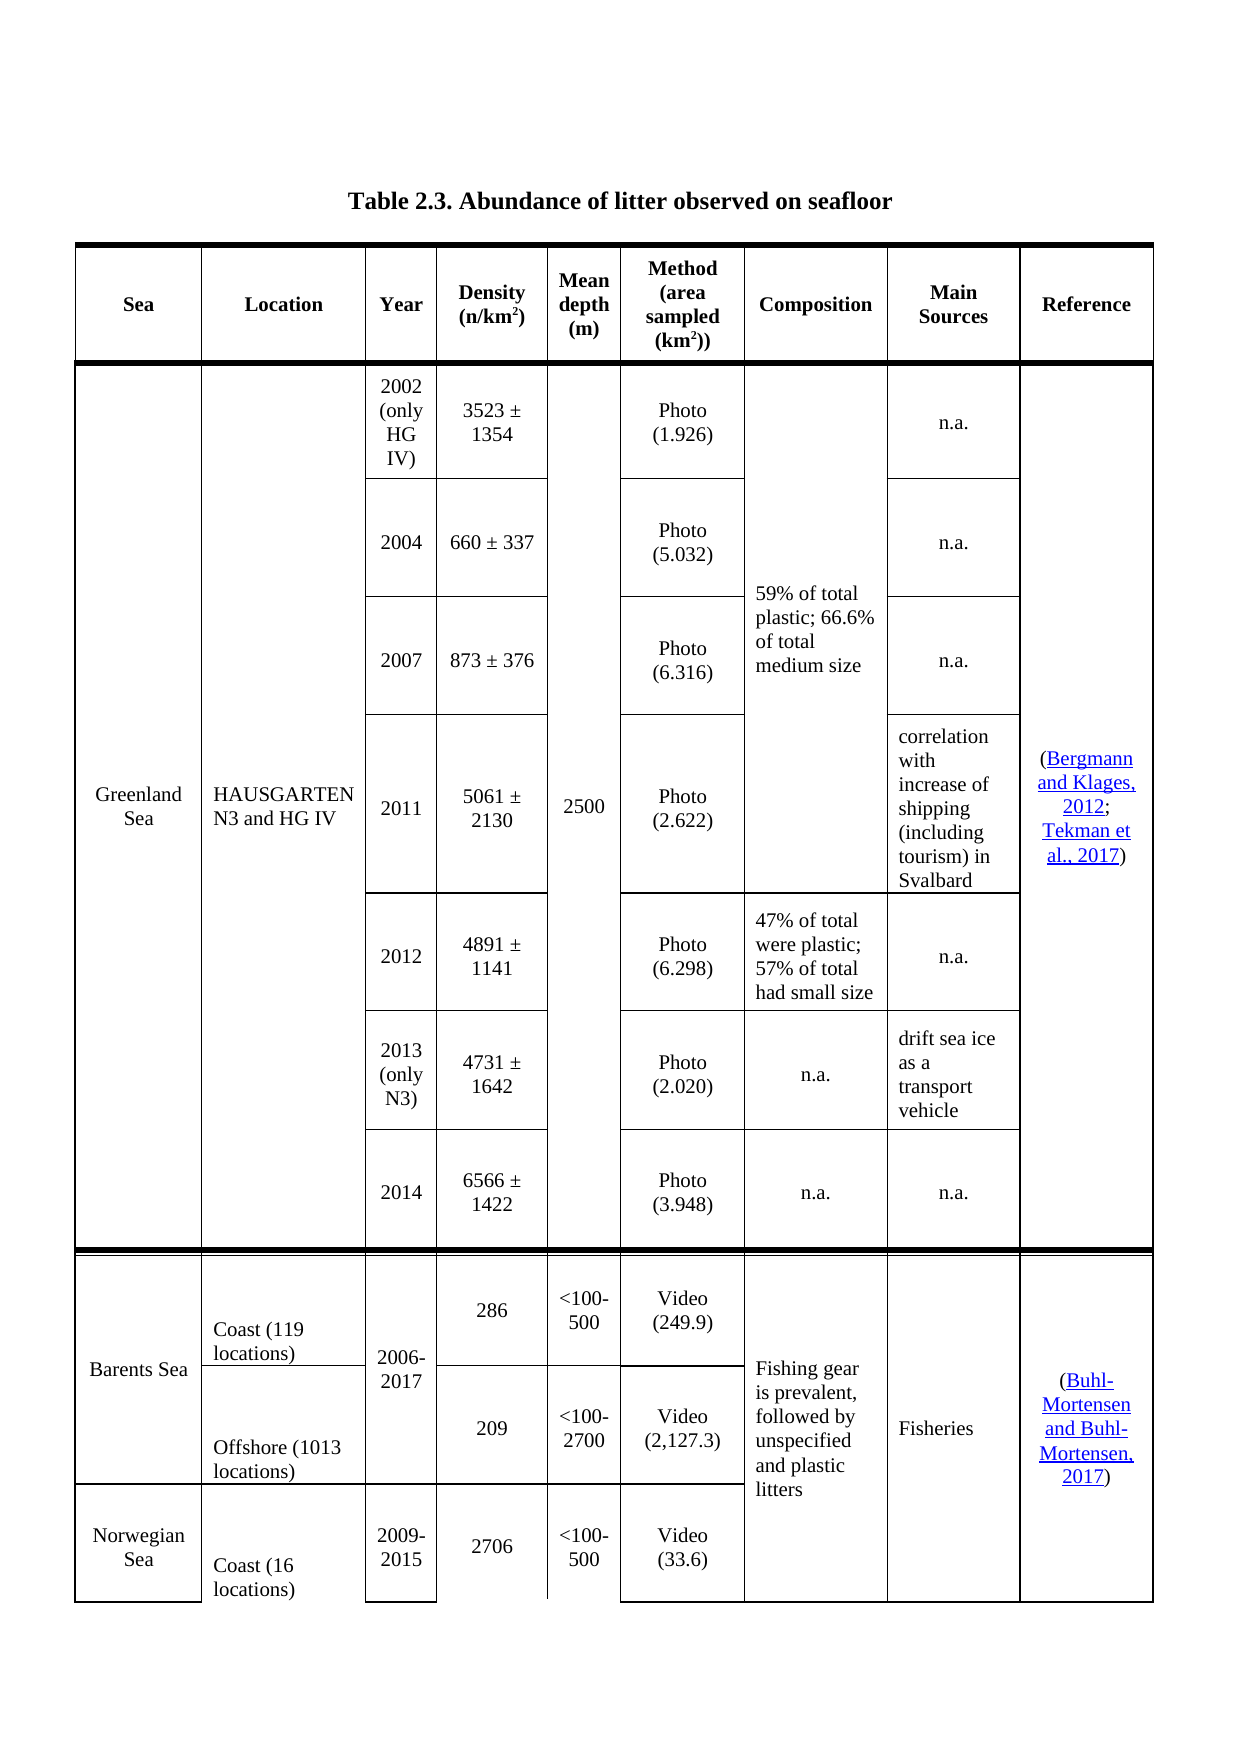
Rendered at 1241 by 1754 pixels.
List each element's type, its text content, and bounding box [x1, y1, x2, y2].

table_cell 3523 ± 1354 [437, 366, 547, 478]
table_cell 286 [437, 1256, 547, 1365]
table_cell Photo (2.622) [621, 715, 744, 892]
table_cell Photo (3.948) [621, 1130, 744, 1247]
table_cell n.a. [888, 597, 1019, 714]
table_cell Fishing gear is prevalent, followed by unspecified and plastic litters [745, 1256, 887, 1601]
text Table 2.3. Abundance of litter observed on seafloor [75, 186, 1165, 215]
table_cell Video (33.6) [621, 1485, 744, 1601]
table_header Composition [745, 248, 887, 360]
table_cell 2011 [366, 715, 436, 892]
table_cell HAUSGARTEN N3 and HG IV [202, 366, 365, 1247]
table_cell 2012 [366, 894, 436, 1010]
table_cell 4731 ± 1642 [437, 1011, 547, 1128]
table_cell 2706 [437, 1485, 547, 1601]
table_cell 2004 [366, 479, 436, 596]
table_cell Video (2,127.3) [621, 1367, 744, 1483]
table_cell <100-500 [547, 1485, 620, 1601]
table_cell Coast (119 locations) [202, 1256, 365, 1365]
table_cell 2014 [366, 1130, 436, 1247]
table_cell <100-2700 [548, 1366, 620, 1483]
table_cell 660 ± 337 [437, 479, 547, 596]
table_cell Norwegian Sea [76, 1485, 201, 1601]
table_cell Photo (6.298) [621, 894, 744, 1010]
table_cell Coast (16 locations) [202, 1485, 365, 1601]
table_cell Fisheries [888, 1256, 1019, 1601]
table_cell <100-500 [548, 1256, 620, 1365]
table_cell 2013 (only N3) [366, 1011, 436, 1128]
table_cell 2006-2017 [366, 1256, 436, 1483]
table_cell 6566 ± 1422 [437, 1130, 547, 1247]
table_cell Photo (6.316) [621, 597, 744, 714]
table_cell Offshore (1013 locations) [202, 1366, 365, 1483]
table_cell n.a. [745, 1011, 887, 1128]
table_cell n.a. [888, 1130, 1019, 1247]
table_cell Photo (2.020) [621, 1011, 744, 1128]
table_cell drift sea ice as a transport vehicle [888, 1011, 1019, 1128]
table_cell n.a. [888, 366, 1019, 478]
table_cell 5061 ± 2130 [437, 715, 547, 892]
table_header Mean depth (m) [548, 248, 620, 360]
table_cell n.a. [888, 894, 1019, 1010]
table_cell Video (249.9) [621, 1256, 744, 1365]
table_cell 47% of total were plastic; 57% of total had small size [745, 894, 887, 1010]
table_header Density (n/km2) [437, 248, 547, 360]
table_cell Barents Sea [76, 1256, 201, 1483]
table_cell 2009-2015 [366, 1485, 436, 1601]
table_cell 2002 (only HG IV) [366, 366, 436, 478]
table_cell (Bergmann and Klages, 2012; Tekman et al., 2017) [1021, 366, 1152, 1247]
table_header Method (area sampled (km2)) [621, 248, 744, 360]
table_header Year [366, 248, 436, 360]
table_header Location [202, 248, 365, 360]
table_cell n.a. [745, 1130, 887, 1247]
table_cell 2007 [366, 597, 436, 714]
table_header Main Sources [888, 248, 1019, 360]
table_cell 209 [437, 1366, 547, 1483]
table_cell Greenland Sea [76, 366, 201, 1247]
table_cell 2500 [548, 366, 620, 1247]
table_cell 59% of total plastic; 66.6% of total medium size [745, 366, 887, 892]
table_cell Photo (5.032) [621, 479, 744, 596]
table_cell 4891 ± 1141 [437, 894, 547, 1010]
table_cell n.a. [888, 479, 1019, 596]
table_cell 873 ± 376 [437, 597, 547, 714]
table_cell Photo (1.926) [621, 366, 744, 478]
table_header Sea [76, 248, 201, 360]
table_cell (Buhl-Mortensen and Buhl-Mortensen, 2017) [1021, 1256, 1152, 1601]
table_header Reference [1021, 248, 1153, 360]
table_cell correlation with increase of shipping (including tourism) in Svalbard [888, 715, 1019, 892]
